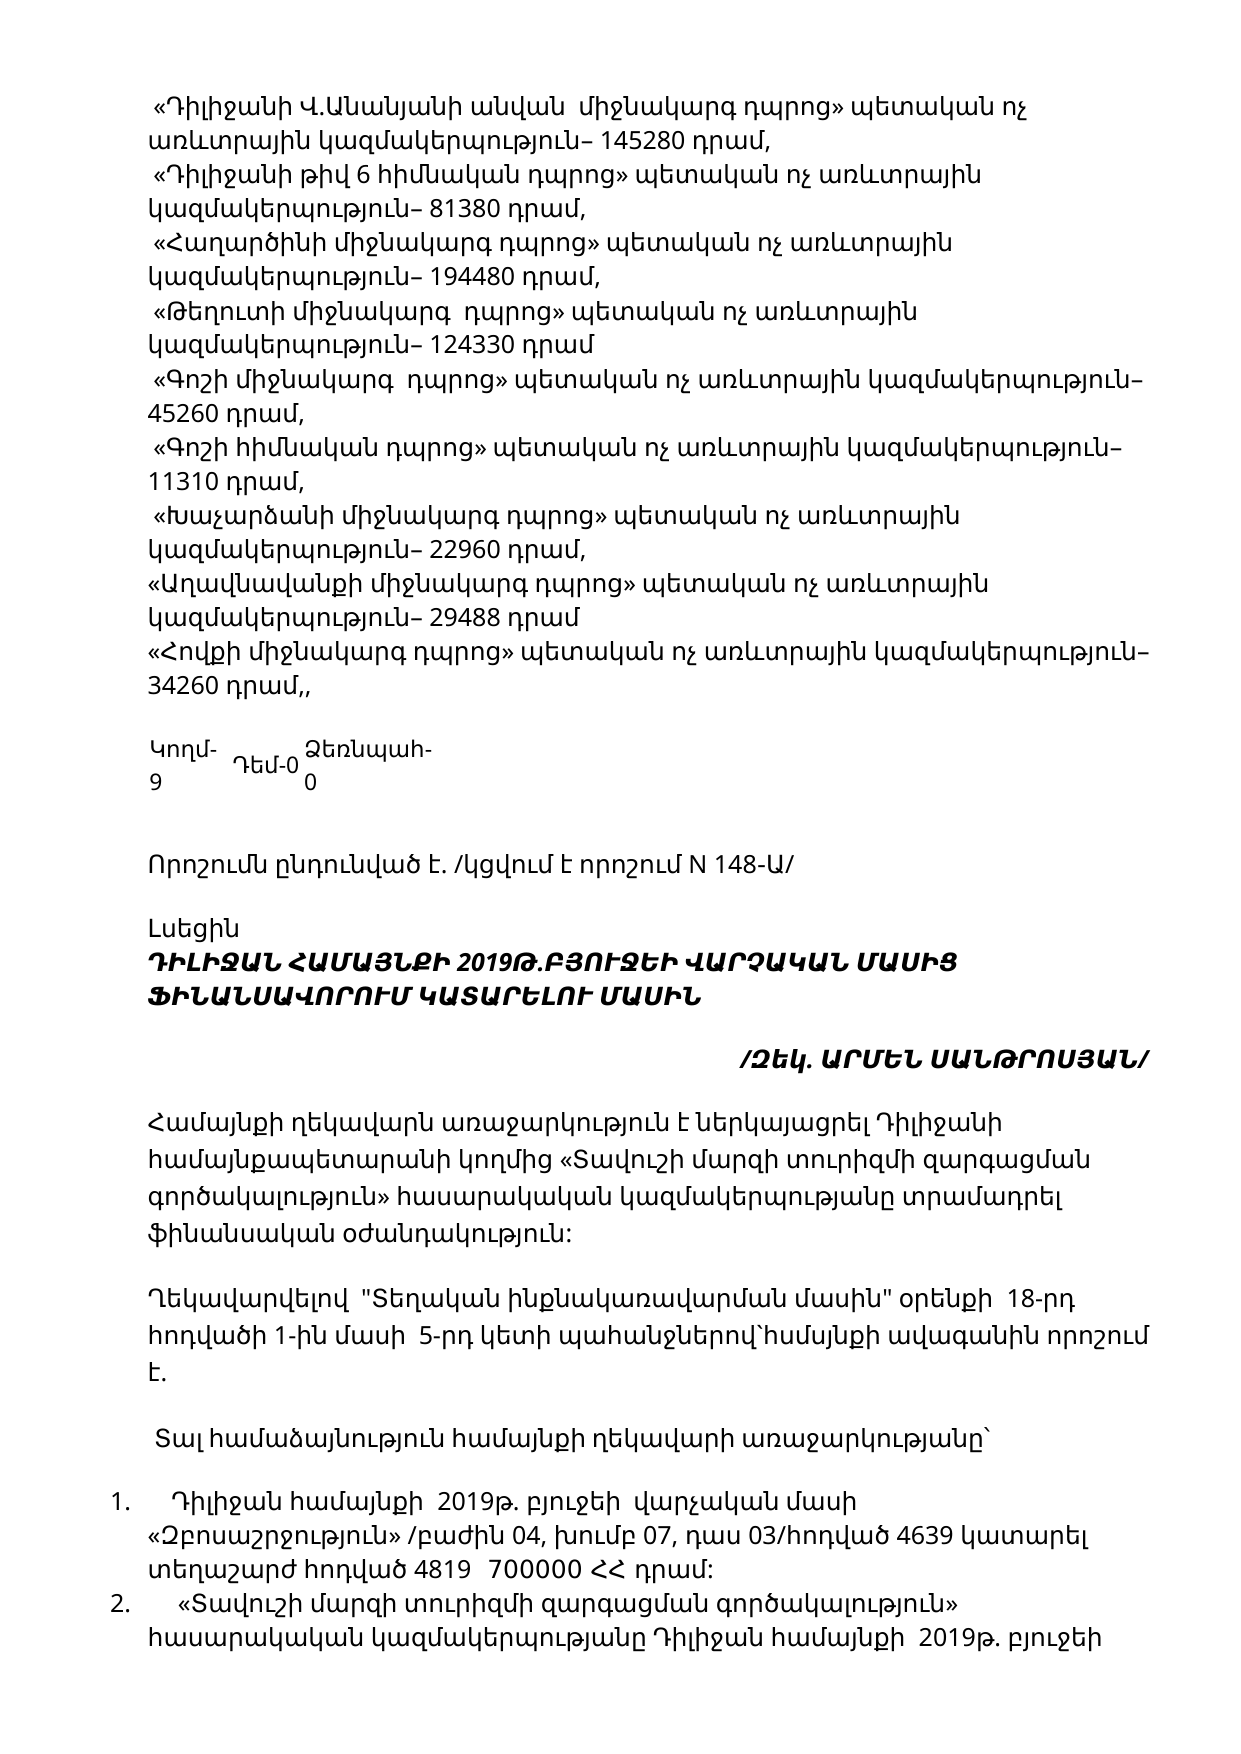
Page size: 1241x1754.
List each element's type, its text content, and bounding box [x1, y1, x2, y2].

text /Զեկ. ԱՐՄԵՆ ՍԱՆԹՐՈՍՅԱՆ/ [147, 1042, 1151, 1076]
table_header Ձեռնպահ-0 [302, 731, 436, 818]
text Լսեցին ԴԻԼԻՋԱՆ ՀԱՄԱՅՆՔԻ 2019Թ.ԲՅՈՒՋԵԻ ՎԱՐՉԱԿԱՆ ՄԱՍԻՑ ՖԻՆԱՆՍԱՎՈՐՈՒՄ ԿԱՏԱՐԵԼՈՒ ՄԱՍԻՆ [147, 910, 1151, 1012]
text Որոշումն ընդունված է. /կցվում է որոշում N 148-Ա/ [147, 847, 1151, 881]
list 1. Դիլիջան համայնքի 2019թ. բյուջեի վարչական մասի «Զբոսաշրջություն» /բաժին 04, խումբ 07, դաս 03/հոդված 4639 կատարել տեղաշարժ հոդված 4819 700000 ՀՀ դրամ: [110, 1484, 1151, 1586]
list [110, 1586, 1151, 1654]
table_header Կողմ-9 [148, 731, 231, 818]
text Տալ համաձայնություն համայնքի ղեկավարի առաջարկությանը՝ [147, 1421, 1151, 1455]
table_header Դեմ-0 [231, 731, 302, 818]
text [147, 89, 1151, 702]
text Ղեկավարվելով "Տեղական ինքնակառավարման մասին" օրենքի 18-րդ հոդվածի 1-ին մասի 5-րդ կետի պահանջներով`հսմսյնքի ավագանին որոշում է. [147, 1281, 1151, 1389]
text Համայնքի ղեկավարն առաջարկություն է ներկայացրել Դիլիջանի համայնքապետարանի կողմից «Տավուշի մարզի տուրիզմի զարգացման գործակալություն» հասարակական կազմակերպությանը տրամադրել ֆինանսական օժանդակություն: [147, 1105, 1151, 1249]
